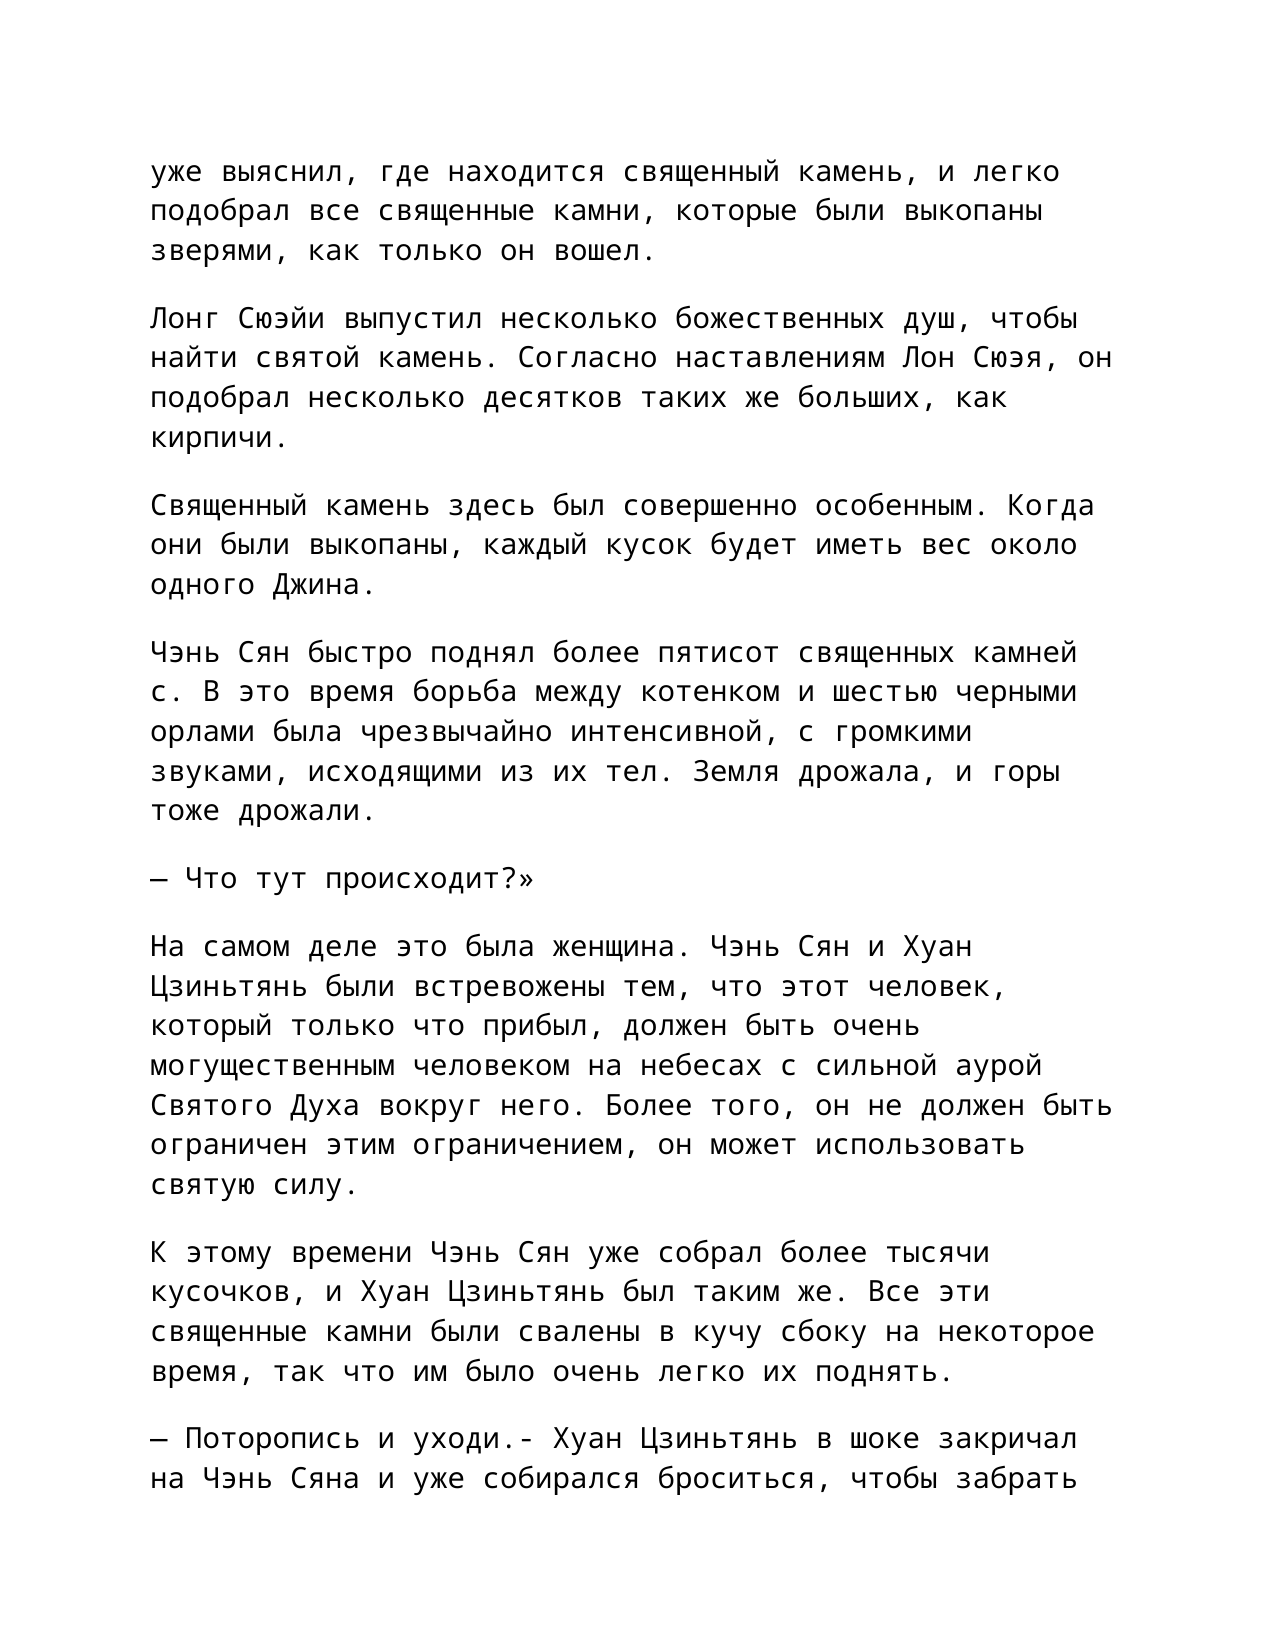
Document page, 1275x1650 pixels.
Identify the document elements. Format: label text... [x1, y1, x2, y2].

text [150, 150, 1125, 269]
text Священный камень здесь был совершенно особенным. Когда они были выкопаны, каждый кусок будет иметь вес около одного Джина. [150, 484, 1125, 603]
text Чэнь Сян быстро поднял более пятисот священных камней с. В это время борьба между котенком и шестью черными орлами была чрезвычайно интенсивной, с громкими звуками, исходящими из их тел. Земля дрожала, и горы тоже дрожали. [150, 631, 1125, 829]
text — Что тут происходит?» [150, 857, 1125, 897]
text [150, 1418, 1125, 1497]
text На самом деле это была женщина. Чэнь Сян и Хуан Цзиньтянь были встревожены тем, что этот человек, который только что прибыл, должен быть очень могущественным человеком на небесах с сильной аурой Святого Духа вокруг него. Более того, он не должен быть ограничен этим ограничением, он может использовать святую силу. [150, 925, 1125, 1203]
text К этому времени Чэнь Сян уже собрал более тысячи кусочков, и Хуан Цзиньтянь был таким же. Все эти священные камни были свалены в кучу сбоку на некоторое время, так что им было очень легко их поднять. [150, 1231, 1125, 1390]
text Лонг Сюэйи выпустил несколько божественных душ, чтобы найти святой камень. Согласно наставлениям Лон Сюэя, он подобрал несколько десятков таких же больших, как кирпичи. [150, 297, 1125, 456]
